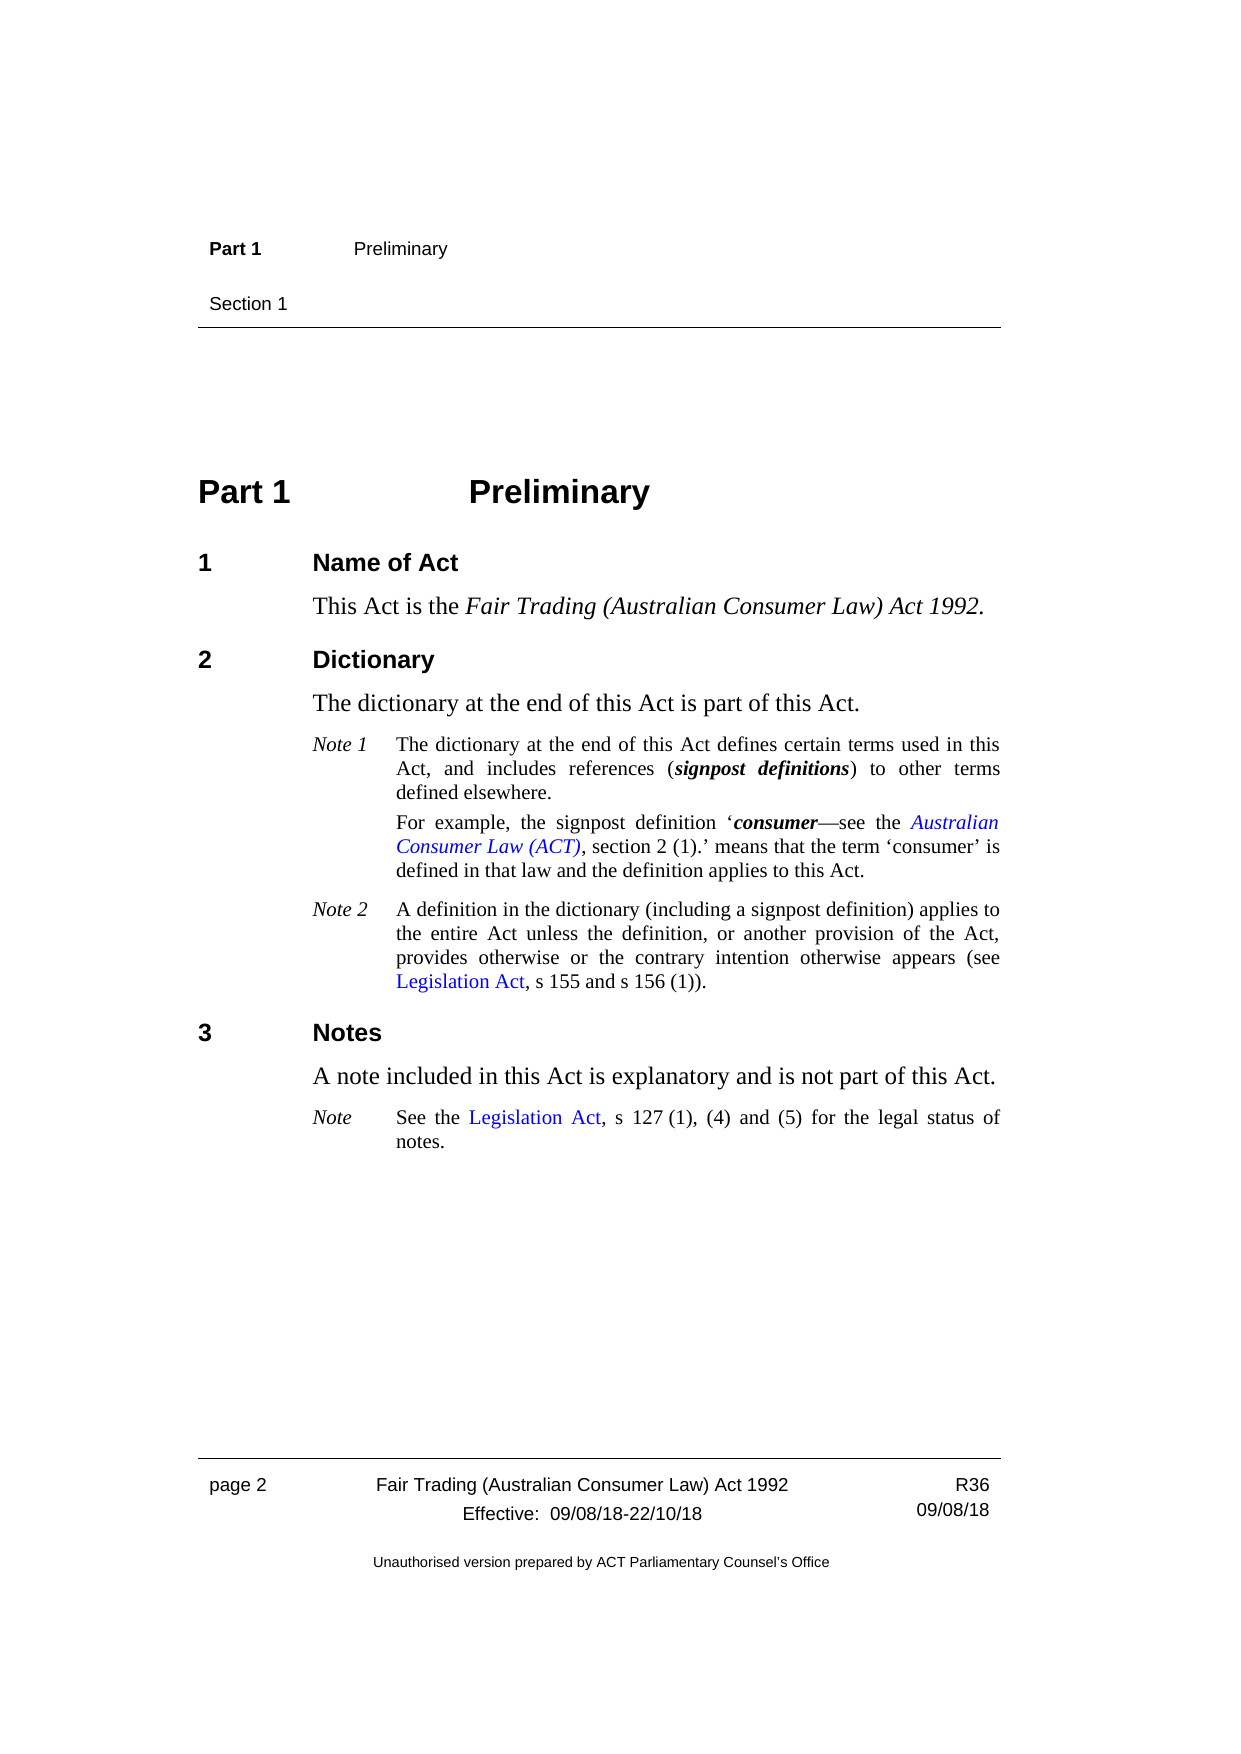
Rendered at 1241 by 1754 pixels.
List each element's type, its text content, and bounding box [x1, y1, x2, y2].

text Note 1 The dictionary at the end of this Act defines certain terms used in this Act, and includes references (signpost definitions) to other terms defined elsewhere. [312, 732, 1001, 804]
text 3 Notes [198, 1018, 1001, 1047]
text The dictionary at the end of this Act is part of this Act. [312, 688, 1001, 717]
text Note 2 A definition in the dictionary (including a signpost definition) applies to the entire Act unless the definition, or another provision of the Act, provides otherwise or the contrary intention otherwise appears (see Legislation Act, s 155 and s 156 (1)). [312, 897, 1001, 993]
text A note included in this Act is explanatory and is not part of this Act. [312, 1061, 1001, 1090]
text Note See the Legislation Act, s 127 (1), (4) and (5) for the legal status of notes. [312, 1105, 1001, 1153]
text 1 Name of Act [198, 548, 1001, 577]
text Part 1 Preliminary [198, 472, 1001, 511]
text This Act is the Fair Trading (Australian Consumer Law) Act 1992. [312, 591, 1001, 620]
text For example, the signpost definition ‘consumer—see the Australian Consumer Law (ACT), section 2 (1).’ means that the term ‘consumer’ is defined in that law and the definition applies to this Act. [396, 810, 1001, 882]
text 2 Dictionary [198, 645, 1001, 674]
